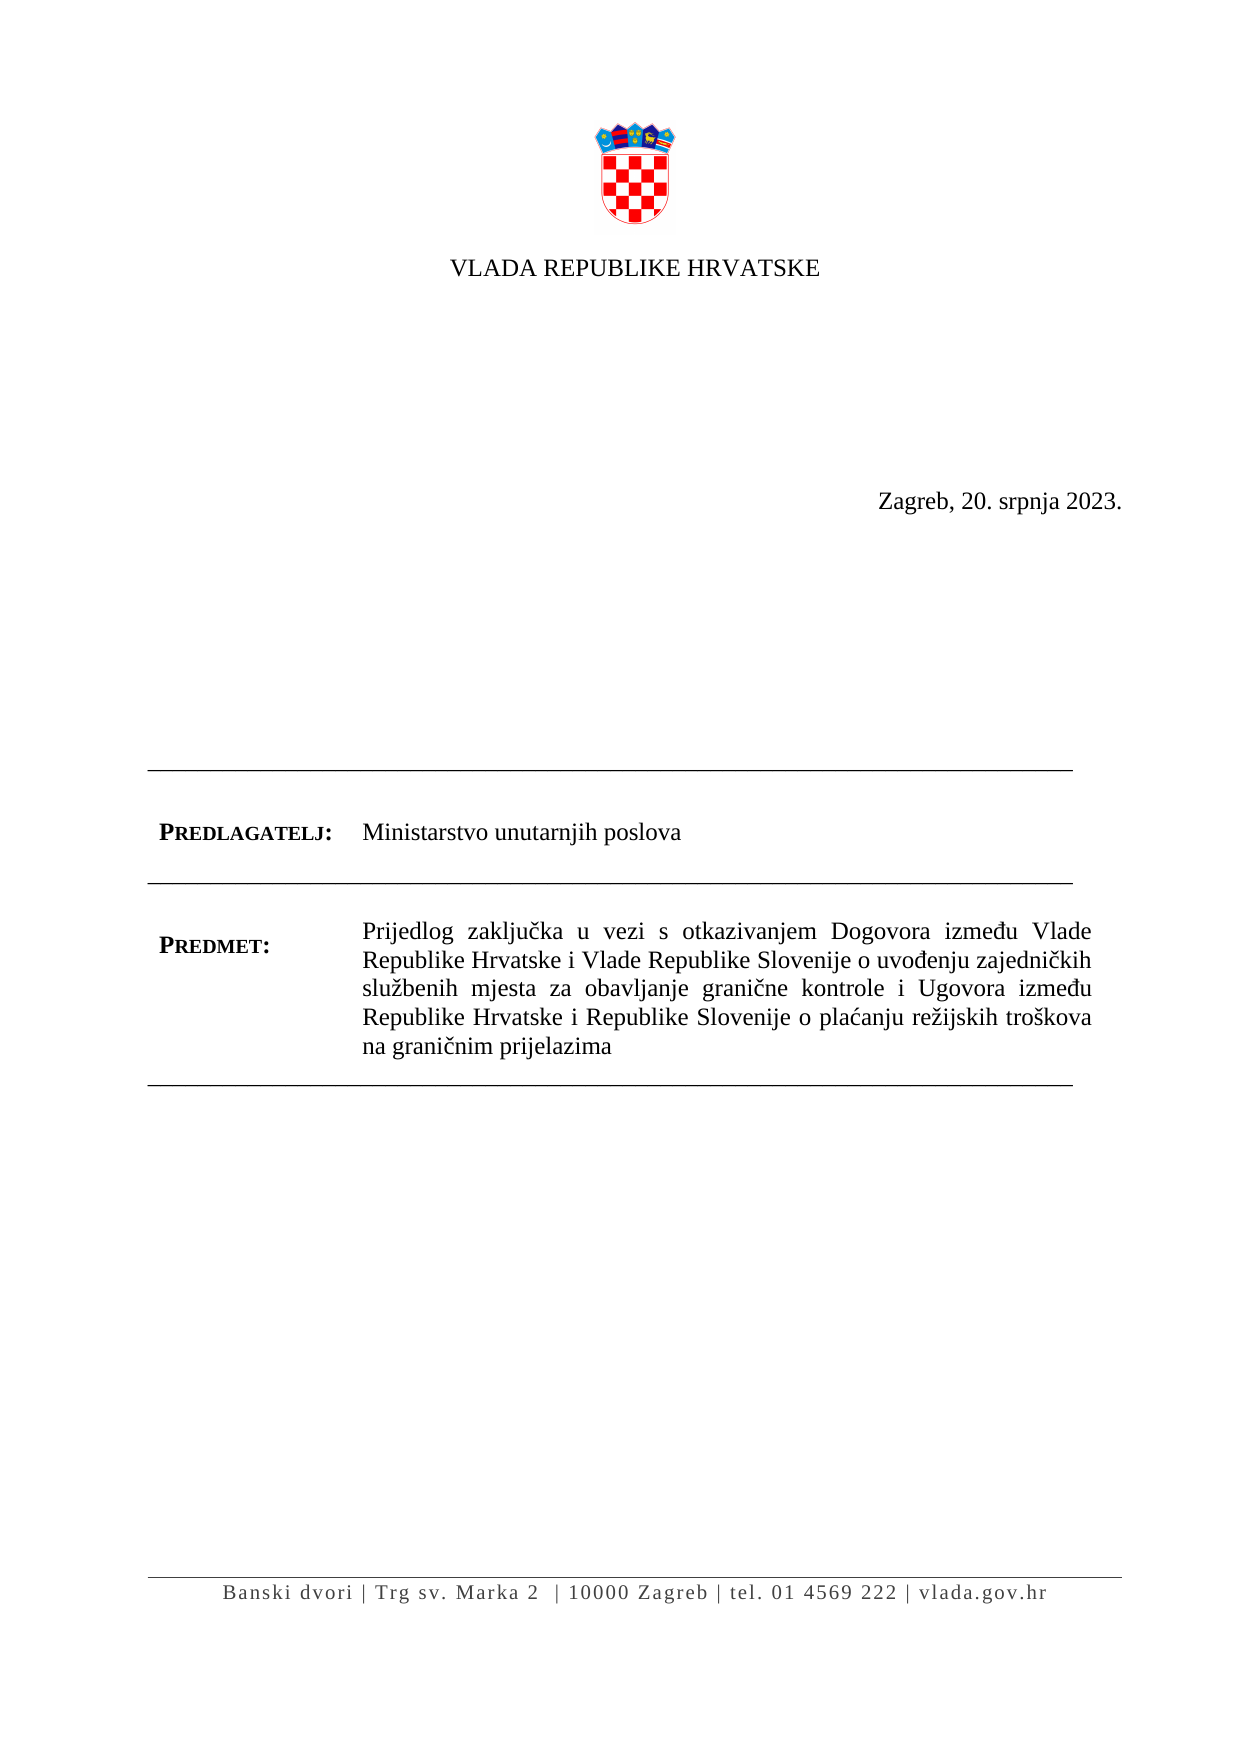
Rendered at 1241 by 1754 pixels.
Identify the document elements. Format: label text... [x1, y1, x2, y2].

text __________________________________________________________________________ [148, 858, 1122, 887]
text __________________________________________________________________________ [148, 745, 1122, 773]
table_header Prijedlog zaključka u vezi s otkazivanjem Dogovora između Vlade Republike Hrvatske i Vlade Republike Slovenije o uvođenju zajedničkih službenih mjesta za obavljanje granične kontrole i Ugovora između Republike Hrvatske i Republike Slovenije o plaćanju režijskih troškova na graničnim prijelazima [351, 887, 1104, 1060]
text VLADA REPUBLIKE HRVATSKE [148, 253, 1122, 282]
text Zagreb, 20. srpnja 2023. [148, 486, 1122, 515]
text Banski dvori | Trg sv. Marka 2 | 10000 Zagreb | tel. 01 4569 222 | vlada.gov.hr [148, 1578, 1122, 1604]
table_header Predlagatelj: [148, 774, 351, 858]
table_header Predmet: [148, 887, 351, 1060]
picture [593, 120, 677, 235]
text __________________________________________________________________________ [148, 1060, 1122, 1088]
table_header Ministarstvo unutarnjih poslova [351, 774, 1104, 858]
